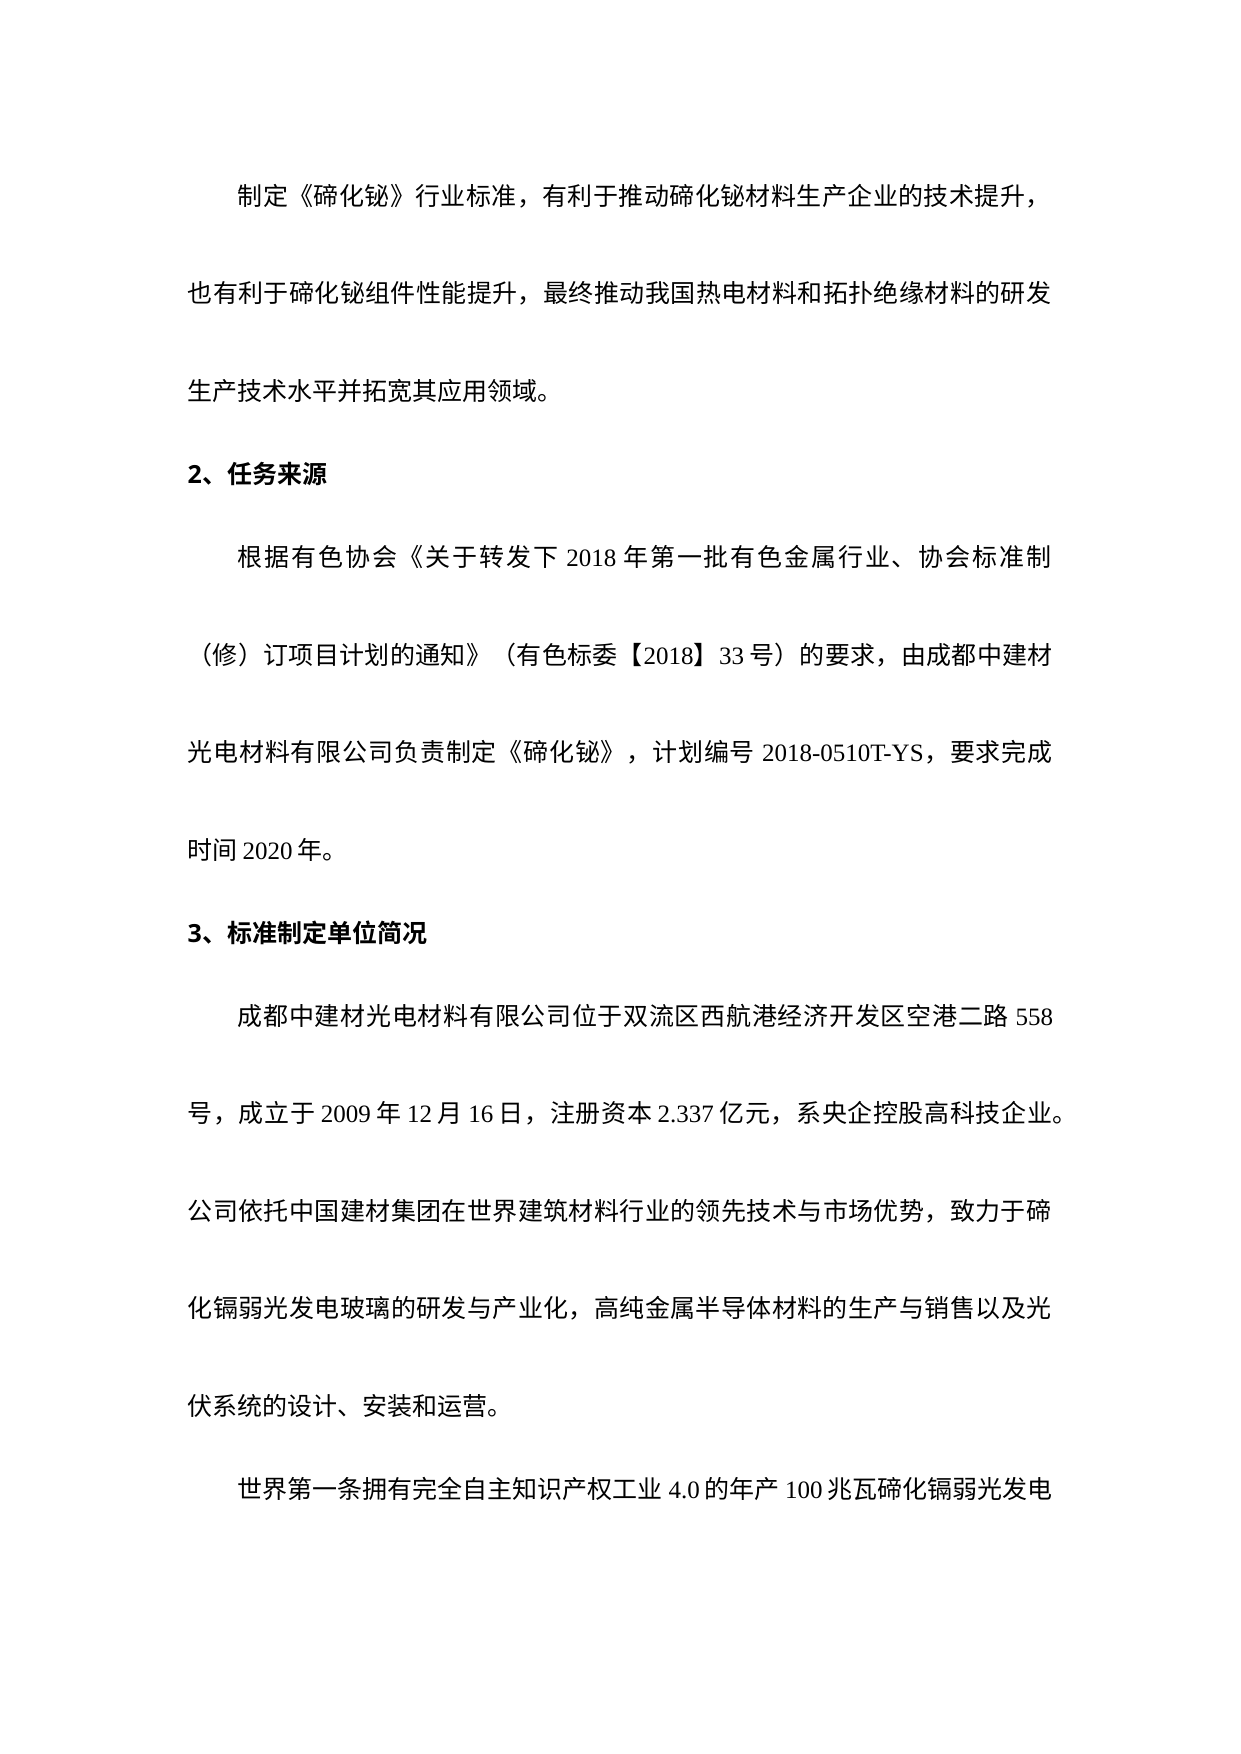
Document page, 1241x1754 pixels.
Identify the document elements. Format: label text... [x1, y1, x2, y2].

text 2、任务来源 [187, 440, 1053, 505]
list 根据有色协会《关于转发下2018年第一批有色金属行业、协会标准制（修）订项目计划的通知》（有色标委【2018】33号）的要求，由成都中建材光电材料有限公司负责制定《碲化铋》，计划编号2018-0510T-YS，要求完成时间2020年。 [187, 523, 1053, 881]
list 成都中建材光电材料有限公司位于双流区西航港经济开发区空港二路558号，成立于2009年12月16日，注册资本2.337亿元，系央企控股高科技企业。公司依托中国建材集团在世界建筑材料行业的领先技术与市场优势，致力于碲化镉弱光发电玻璃的研发与产业化，高纯金属半导体材料的生产与销售以及光伏系统的设计、安装和运营。 [187, 982, 1053, 1437]
text 3、标准制定单位简况 [187, 899, 1053, 964]
list 制定《碲化铋》行业标准，有利于推动碲化铋材料生产企业的技术提升，也有利于碲化铋组件性能提升，最终推动我国热电材料和拓扑绝缘材料的研发生产技术水平并拓宽其应用领域。 [187, 162, 1053, 422]
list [187, 1455, 1053, 1520]
